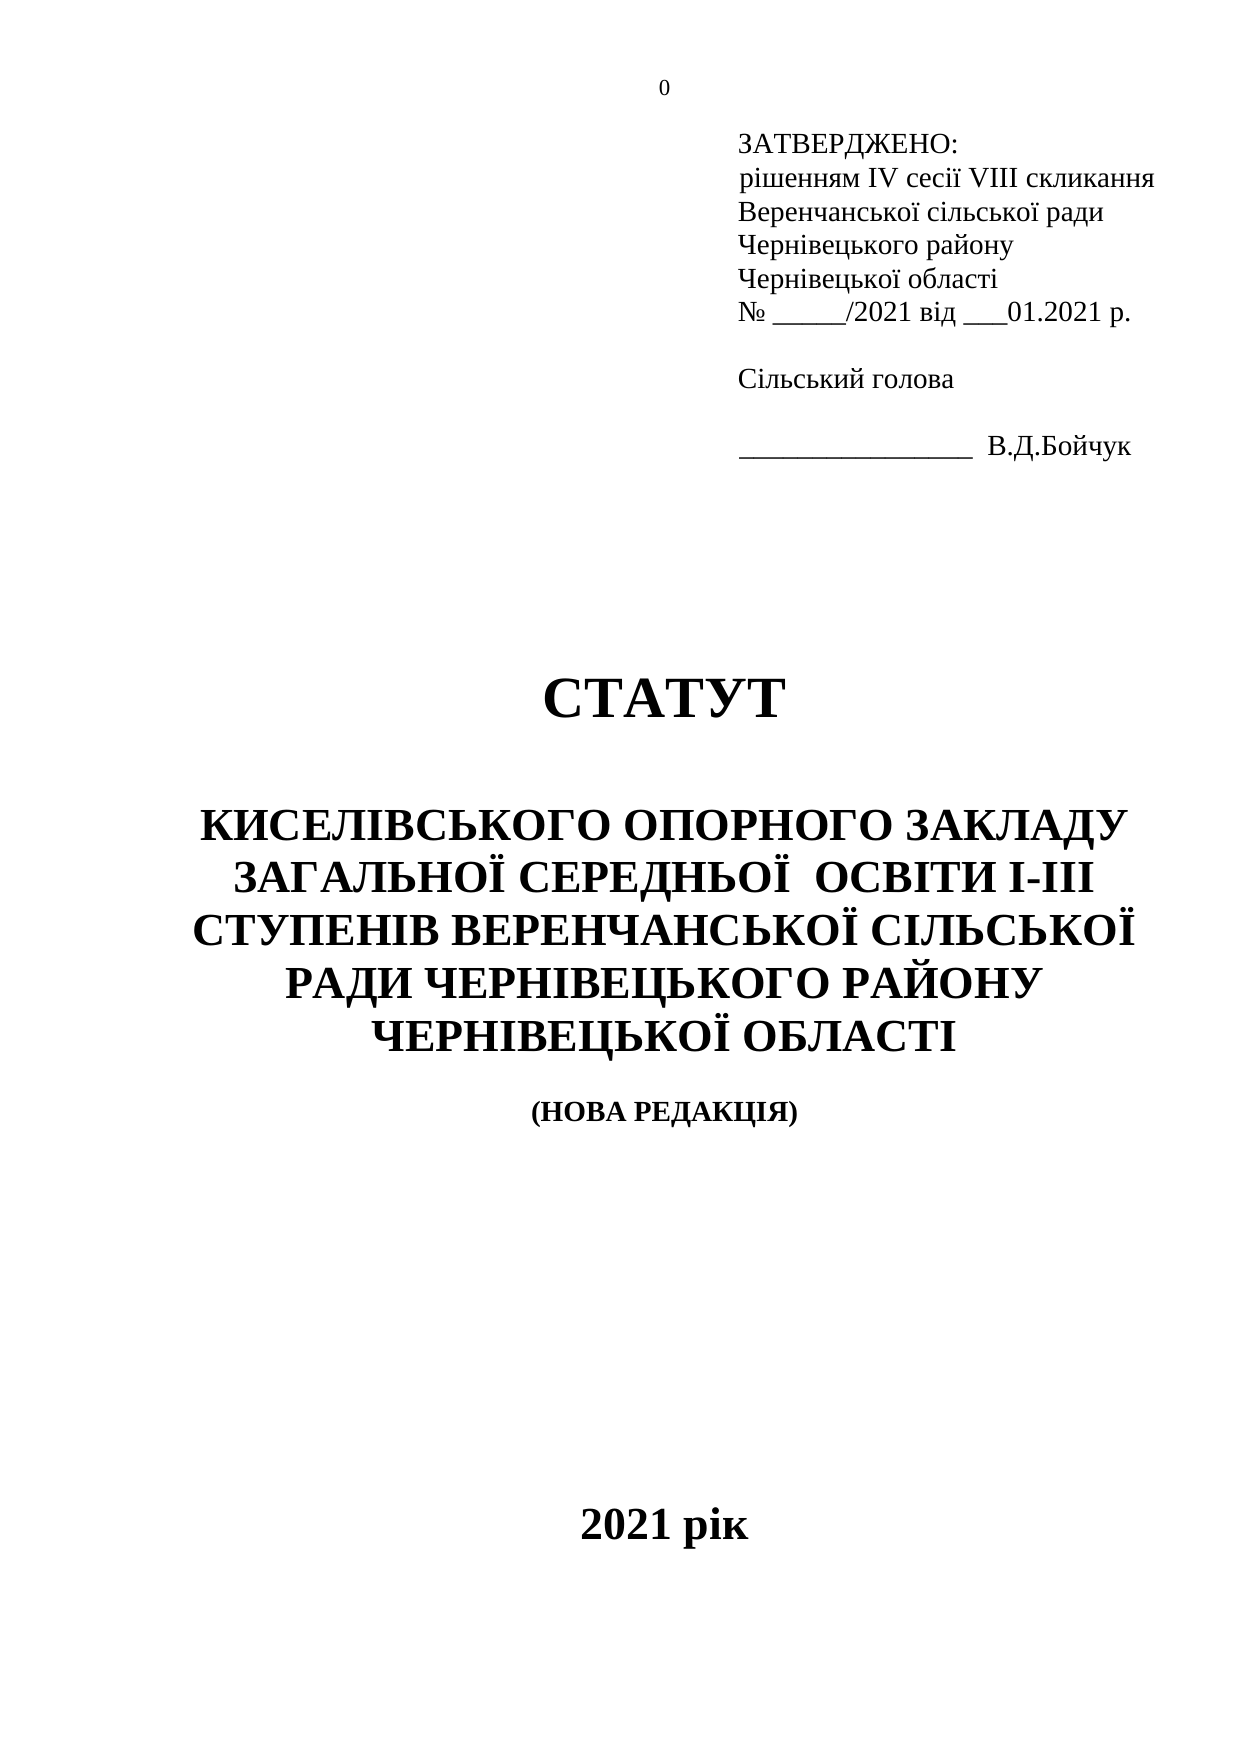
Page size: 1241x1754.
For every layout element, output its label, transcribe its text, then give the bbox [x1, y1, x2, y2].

text СТАТУТ [148, 663, 1181, 730]
text Сільський голова [664, 361, 1132, 395]
text ЗАТВЕРДЖЕНО: [738, 127, 1181, 160]
text КИСЕЛІВСЬКОГО ОПОРНОГО ЗАКЛАДУ ЗАГАЛЬНОЇ СЕРЕДНЬОЇ ОСВІТИ І-ІІІ СТУПЕНІВ ВЕРЕНЧАНСЬКОЇ СІЛЬСЬКОЇ РАДИ ЧЕРНІВЕЦЬКОГО РАЙОНУ ЧЕРНІВЕЦЬКОЇ ОБЛАСТІ [148, 797, 1181, 1061]
text Веренчанської сільської ради Чернівецького району Чернівецької області [738, 194, 1181, 294]
text ________________ В.Д.Бойчук [148, 428, 1132, 462]
text № _____/2021 від ___01.2021 р. [738, 294, 1181, 328]
text (НОВА РЕДАКЦІЯ) [148, 1094, 1181, 1128]
text 2021 рік [148, 1497, 1181, 1550]
text рішенням IV сесії VIII скликання [148, 160, 1181, 194]
